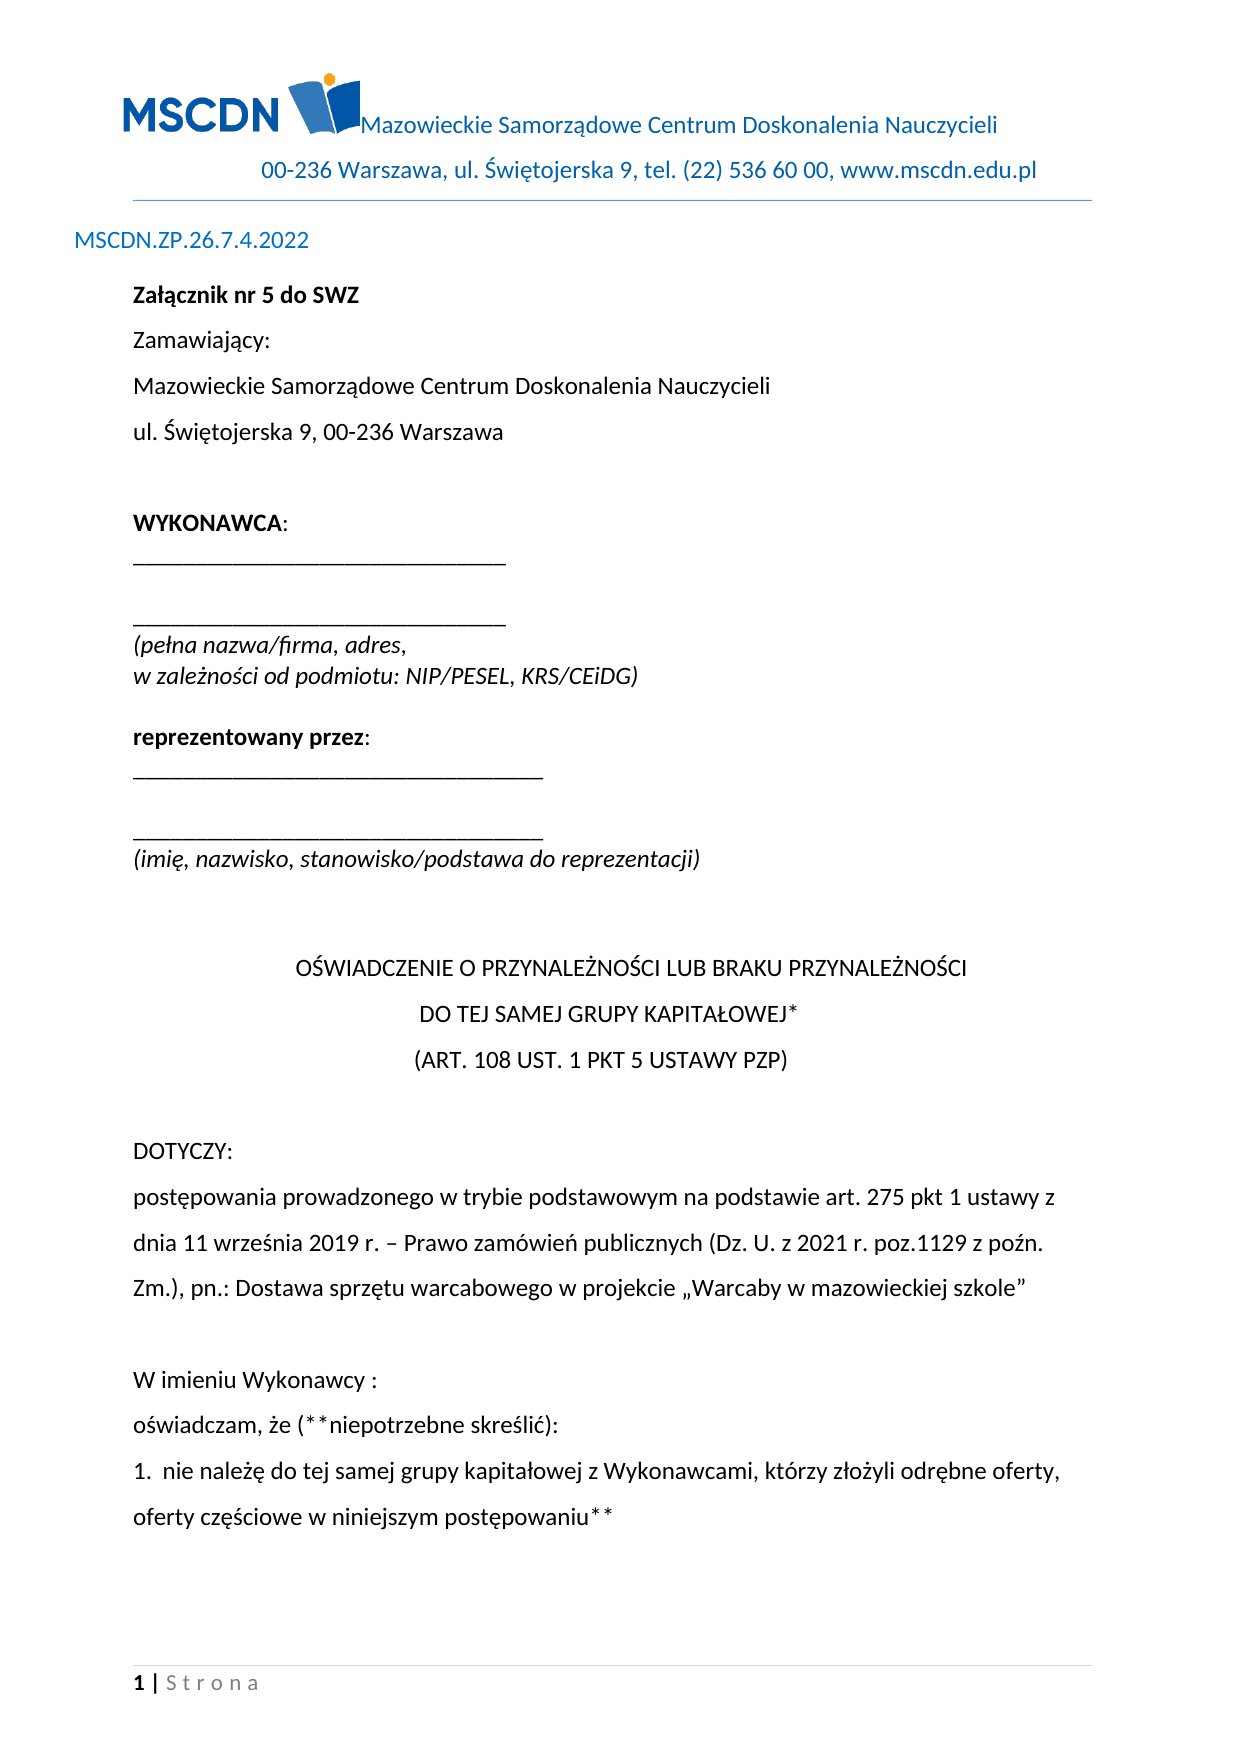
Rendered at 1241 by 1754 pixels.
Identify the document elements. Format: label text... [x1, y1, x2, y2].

text DOTYCZY: [133, 1135, 1092, 1166]
text W imieniu Wykonawcy : [133, 1364, 1092, 1394]
text ul. Świętojerska 9, 00-236 Warszawa [133, 416, 1092, 447]
text reprezentowany przez: [133, 721, 1092, 752]
text OŚWIADCZENIE O PRZYNALEŻNOŚCI LUB BRAKU PRZYNALEŻNOŚCI DO TEJ SAMEJ GRUPY KAPITAŁOWEJ* [295, 952, 1092, 1028]
text Zamawiający: Mazowieckie Samorządowe Centrum Doskonalenia Nauczycieli [133, 325, 1092, 401]
text _________________________________ [133, 752, 1092, 782]
text postępowania prowadzonego w trybie podstawowym na podstawie art. 275 pkt 1 ustawy z dnia 11 września 2019 r. – Prawo zamówień publicznych (Dz. U. z 2021 r. poz.1129 z poźn. Zm.), pn.: Dostawa sprzętu warcabowego w projekcie „Warcaby w mazowieckiej szkole” [133, 1181, 1092, 1303]
text (ART. 108 UST. 1 PKT 5 USTAWY PZP) [133, 1044, 1092, 1074]
picture [123, 73, 360, 134]
text (imię, nazwisko, stanowisko/podstawa do reprezentacji) [133, 843, 1092, 874]
text ______________________________ [133, 599, 1092, 630]
text 1. nie należę do tej samej grupy kapitałowej z Wykonawcami, którzy złożyli odrębne oferty, oferty częściowe w niniejszym postępowaniu** [133, 1455, 1092, 1532]
text oświadczam, że (**niepotrzebne skreślić): [133, 1409, 1092, 1440]
text WYKONAWCA: [133, 508, 1092, 538]
text Załącznik nr 5 do SWZ [133, 279, 1092, 309]
text (pełna nazwa/firma, adres, [133, 630, 1092, 660]
text ______________________________ [133, 538, 1092, 569]
text _________________________________ [133, 813, 1092, 843]
text w zależności od podmiotu: NIP/PESEL, KRS/CEiDG) [133, 660, 1092, 691]
